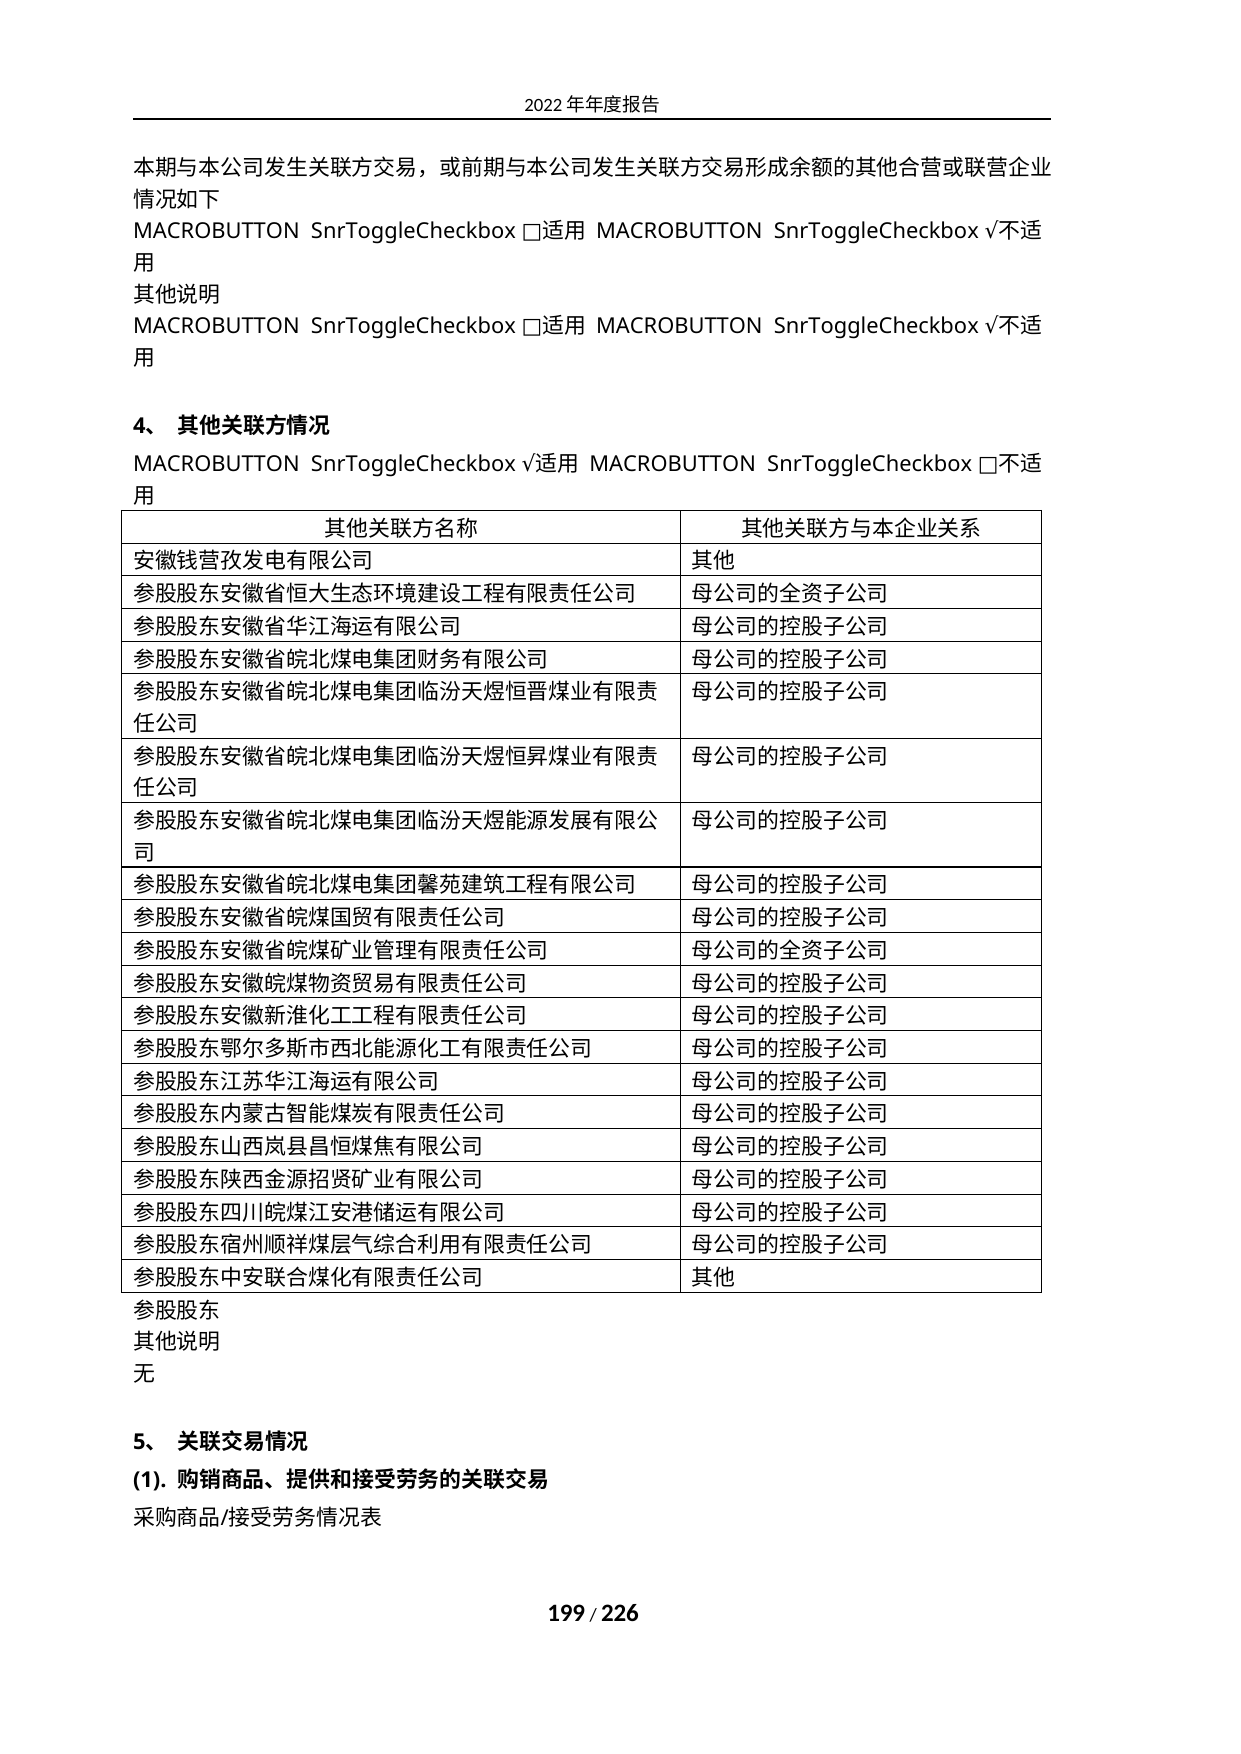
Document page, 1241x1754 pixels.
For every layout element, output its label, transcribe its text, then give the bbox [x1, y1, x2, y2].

subtitle 关联交易情况 [133, 1424, 1053, 1456]
subtitle 购销商品、提供和接受劳务的关联交易 [133, 1462, 1053, 1494]
